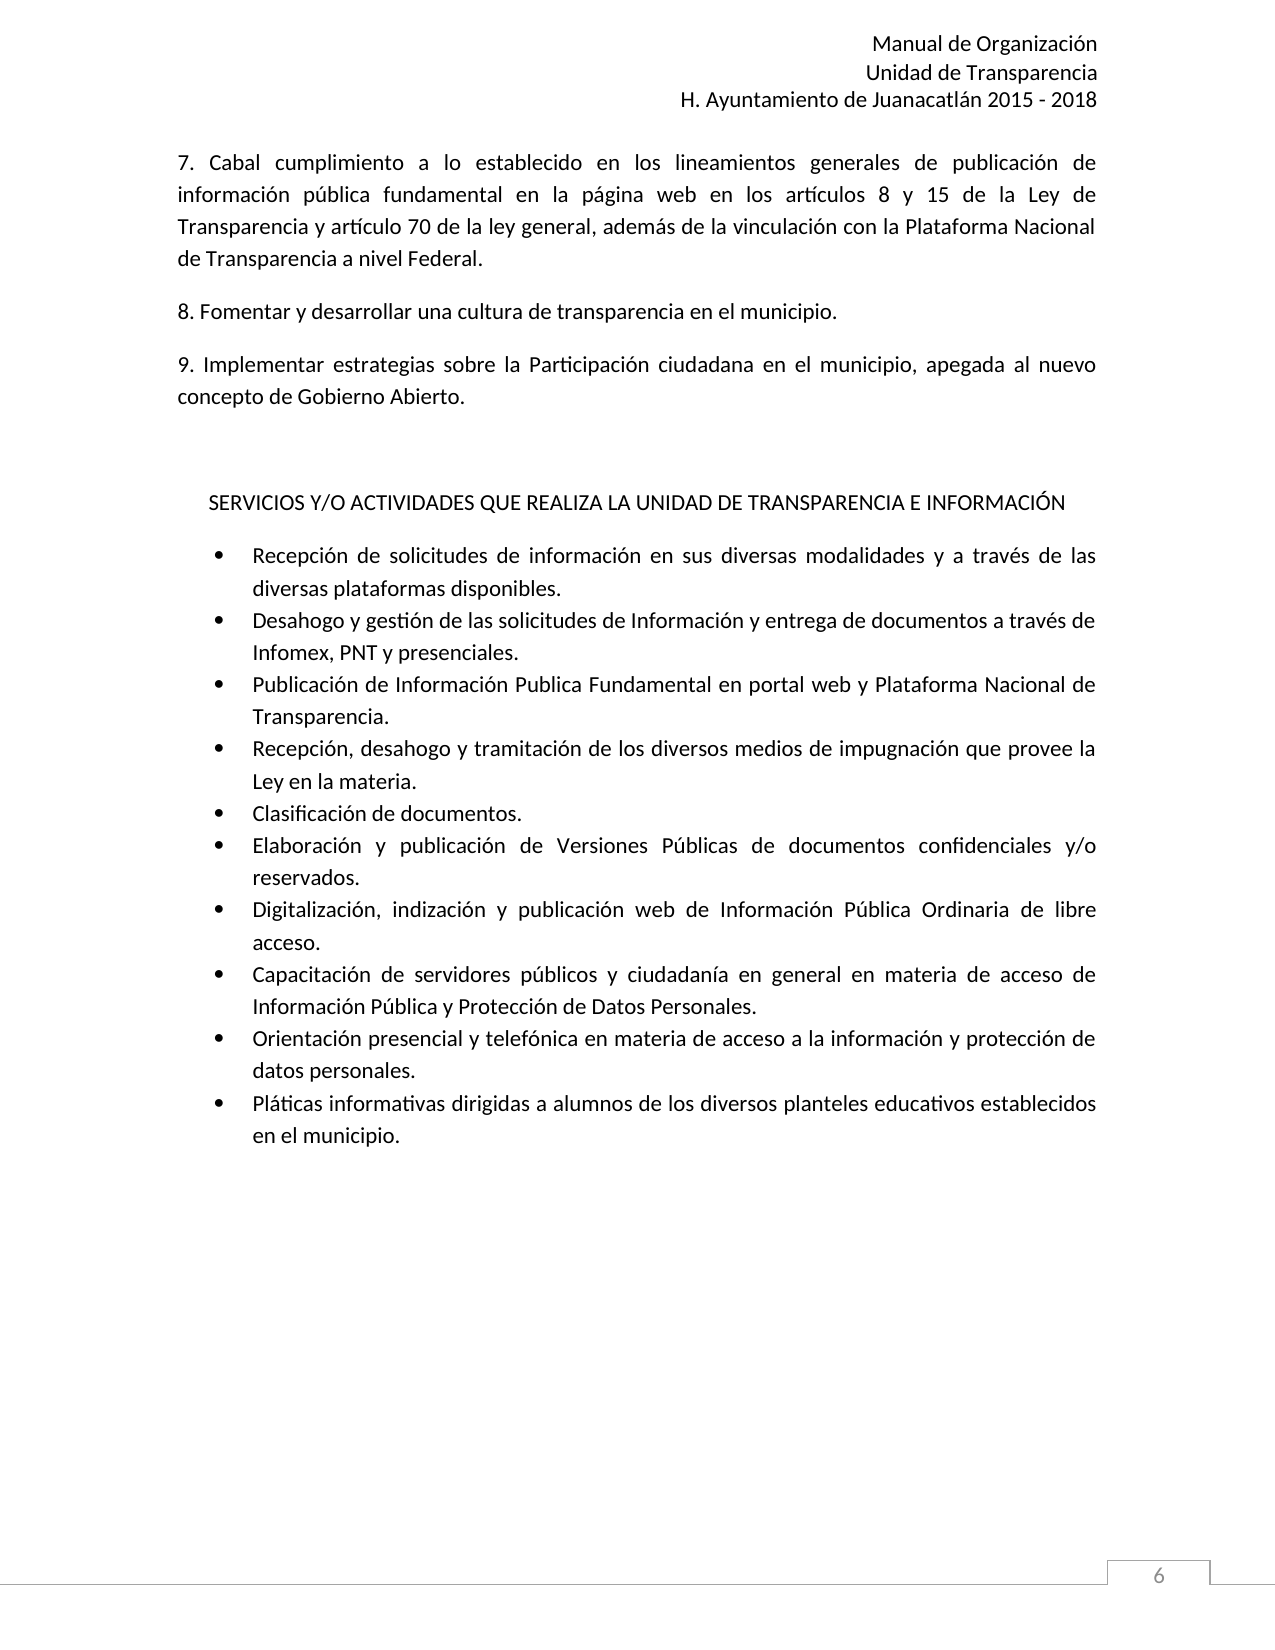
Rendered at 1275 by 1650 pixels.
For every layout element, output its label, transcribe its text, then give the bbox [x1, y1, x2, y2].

text 8. Fomentar y desarrollar una cultura de transparencia en el municipio. [177, 297, 1098, 325]
text 7. Cabal cumplimiento a lo establecido en los lineamientos generales de publicación de información pública fundamental en la página web en los artículos 8 y 15 de la Ley de Transparencia y artículo 70 de la ley general, además de la vinculación con la Plataforma Nacional de Transparencia a nivel Federal. [177, 148, 1098, 272]
text SERVICIOS Y/O ACTIVIDADES QUE REALIZA LA UNIDAD DE TRANSPARENCIA E INFORMACIÓN [177, 488, 1098, 516]
list Desahogo y gestión de las solicitudes de Información y entrega de documentos a través de Infomex, PNT y presenciales. [215, 606, 1098, 666]
list Orientación presencial y telefónica en materia de acceso a la información y protección de datos personales. [215, 1024, 1098, 1084]
list Elaboración y publicación de Versiones Públicas de documentos confidenciales y/o reservados. [215, 831, 1098, 891]
list Digitalización, indización y publicación web de Información Pública Ordinaria de libre acceso. [215, 896, 1098, 956]
list Recepción, desahogo y tramitación de los diversos medios de impugnación que provee la Ley en la materia. [215, 734, 1098, 795]
list Capacitación de servidores públicos y ciudadanía en general en materia de acceso de Información Pública y Protección de Datos Personales. [215, 960, 1098, 1020]
list Pláticas informativas dirigidas a alumnos de los diversos planteles educativos establecidos en el municipio. [215, 1089, 1098, 1149]
text 9. Implementar estrategias sobre la Participación ciudadana en el municipio, apegada al nuevo concepto de Gobierno Abierto. [177, 350, 1098, 410]
list Clasificación de documentos. [215, 799, 1098, 827]
list Publicación de Información Publica Fundamental en portal web y Plataforma Nacional de Transparencia. [215, 670, 1098, 730]
list Recepción de solicitudes de información en sus diversas modalidades y a través de las diversas plataformas disponibles. [215, 541, 1098, 602]
